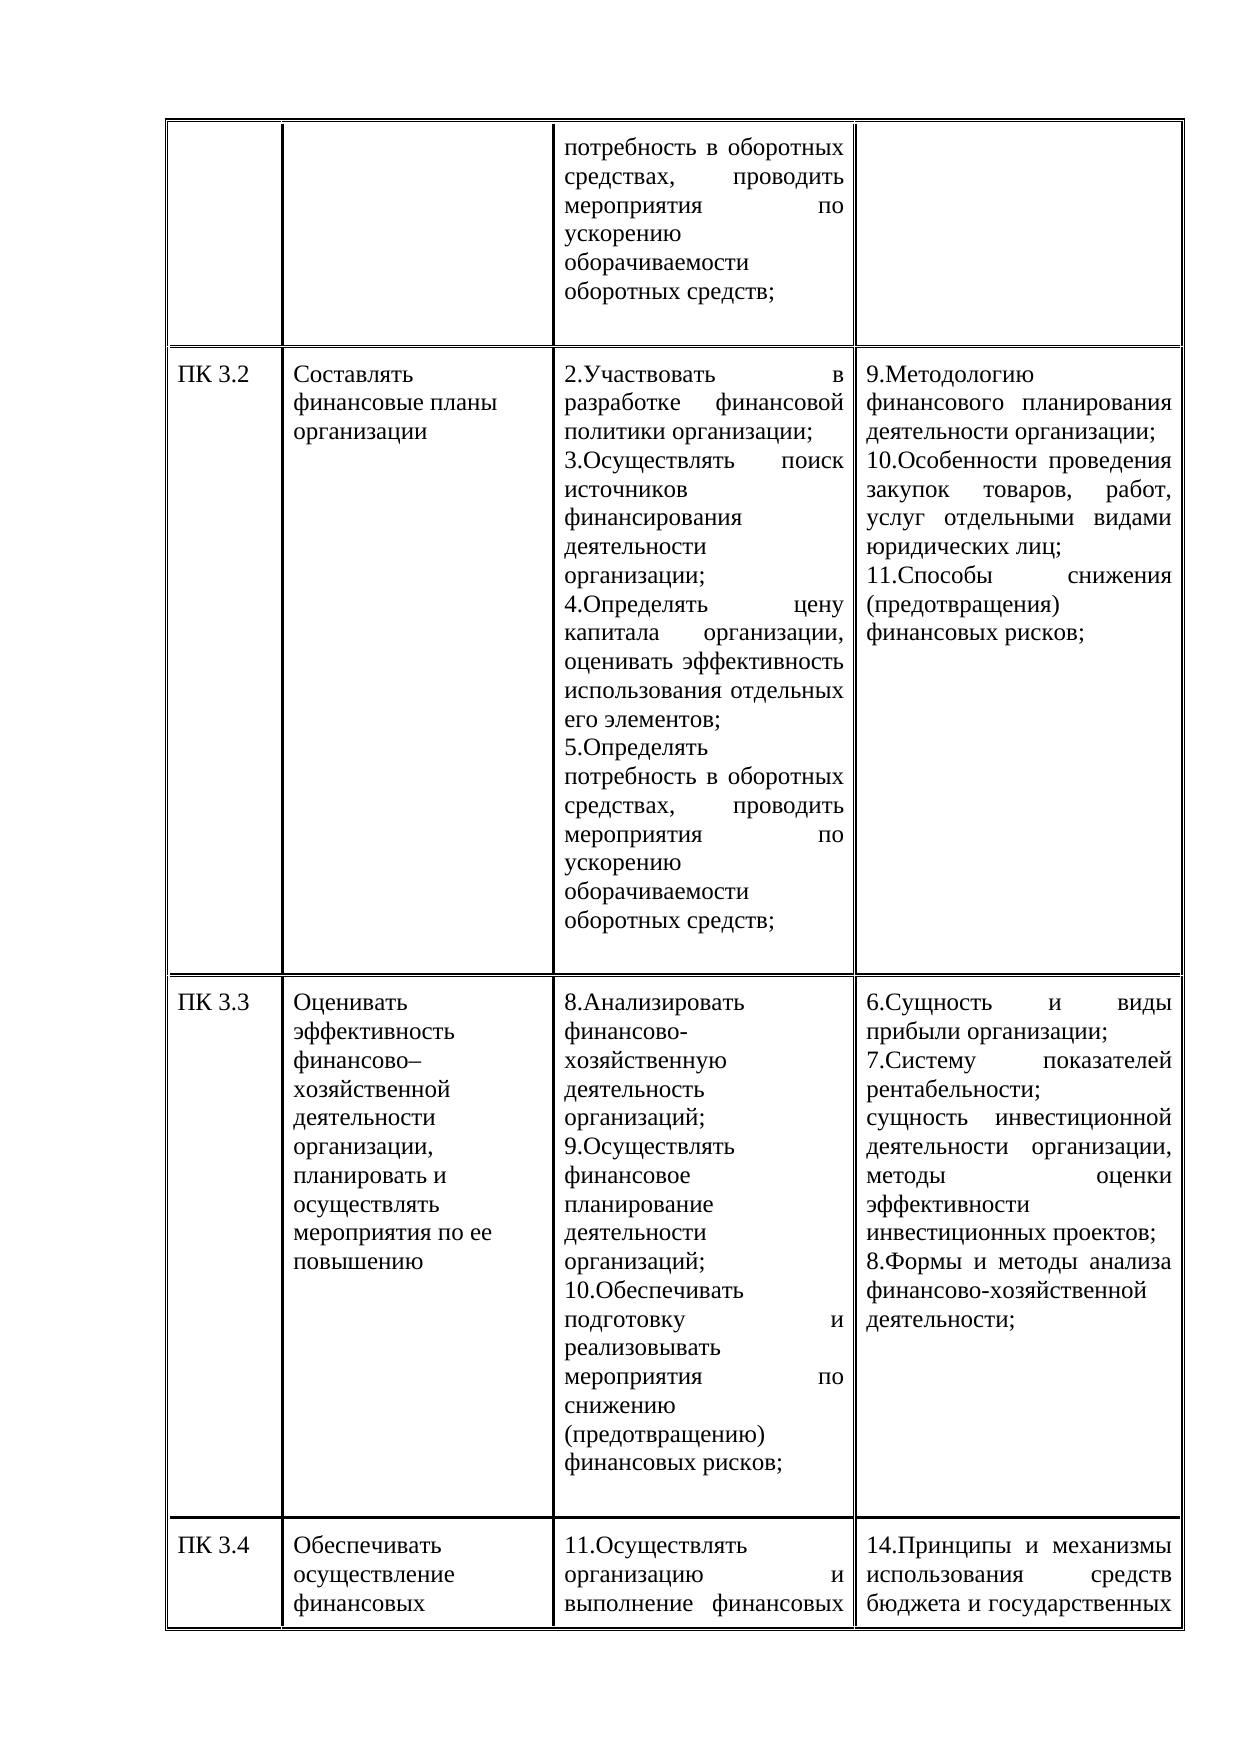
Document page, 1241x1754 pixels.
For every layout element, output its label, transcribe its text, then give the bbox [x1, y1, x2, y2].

table_cell ПК 3.2 [168, 345, 281, 973]
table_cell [282, 122, 553, 344]
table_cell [282, 1519, 553, 1627]
table_cell 2.Участвовать в разработке финансовой политики организации; 3.Осуществлять поиск источников финансирования деятельности организации; 4.Определять цену капитала организации, оценивать эффективность использования отдельных его элементов; 5.Определять потребность в оборотных средствах, проводить мероприятия по ускорению оборачиваемости оборотных средств; [555, 348, 853, 973]
table_cell ПК 3.3 [168, 973, 281, 1516]
table_cell ПК 3.1 [168, 120, 282, 344]
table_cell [855, 1516, 1181, 1627]
table_cell Оценивать эффективность финансово–хозяйственной деятельности организации, планировать и осуществлять мероприятия по ее повышению [284, 977, 552, 1516]
table_cell 8.Анализировать финансово-хозяйственную деятельность организаций; 9.Осуществлять финансовое планирование деятельности организаций; 10.Обеспечивать подготовку и реализовывать мероприятия по снижению (предотвращению) финансовых рисков; [555, 977, 853, 1516]
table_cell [553, 1516, 855, 1627]
table_cell ПК 3.4 [168, 1516, 282, 1627]
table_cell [553, 120, 855, 344]
table_cell 6.Сущность и виды прибыли организации; 7.Систему показателей рентабельности; сущность инвестиционной деятельности организации, методы оценки эффективности инвестиционных проектов; 8.Формы и методы анализа финансово-хозяйственной деятельности; [857, 973, 1182, 1516]
table_cell Составлять финансовые планы организации [284, 348, 552, 973]
table_cell 9.Методологию финансового планирования деятельности организации; 10.Особенности проведения закупок товаров, работ, услуг отдельными видами юридических лиц; 11.Способы снижения (предотвращения) финансовых рисков; [857, 345, 1182, 973]
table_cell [855, 122, 1181, 344]
